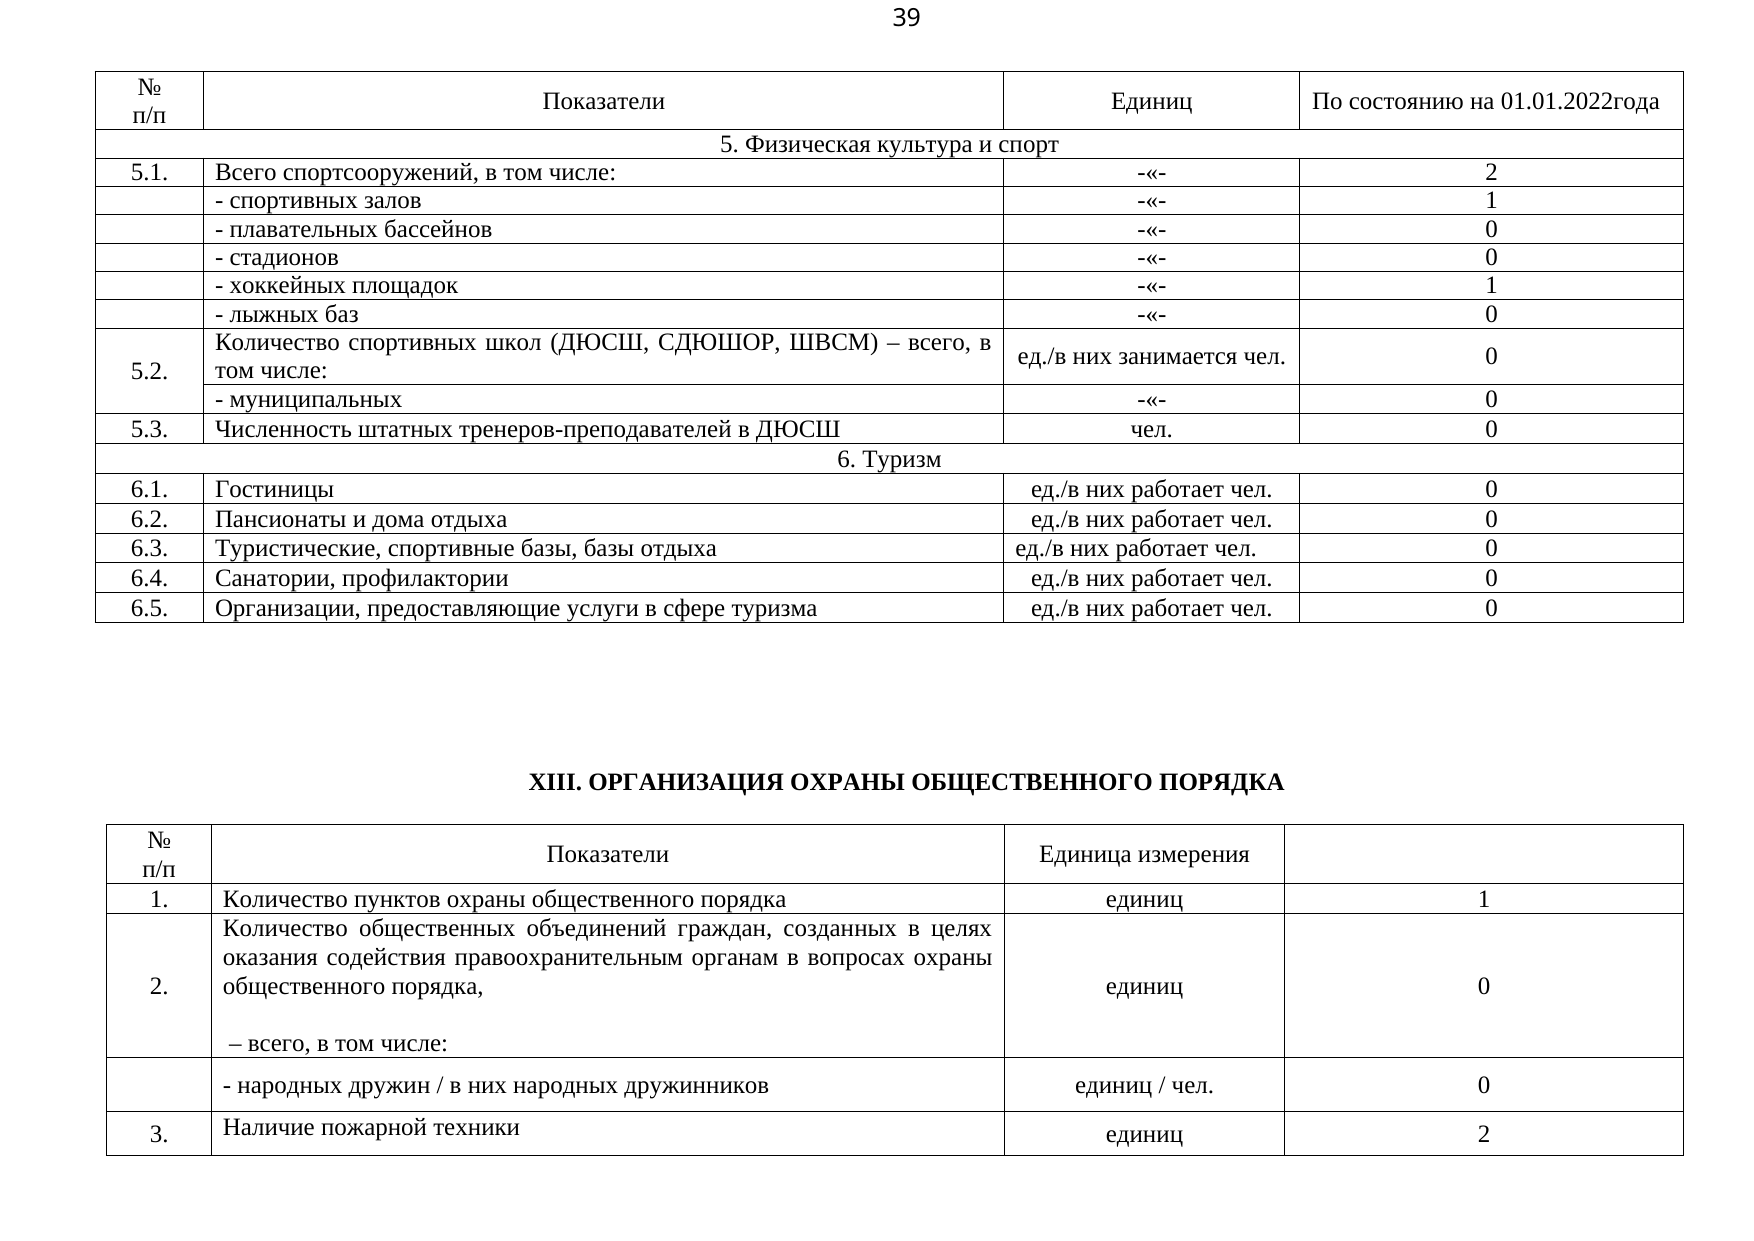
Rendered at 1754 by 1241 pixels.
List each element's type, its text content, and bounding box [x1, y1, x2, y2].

table_cell 1 [1300, 272, 1683, 299]
table_cell Количество пунктов охраны общественного порядка [212, 884, 1004, 912]
table_cell Количество спортивных школ (ДЮСШ, СДЮШОР, ШВСМ) – всего, в том числе: [204, 329, 1003, 383]
table_header № п/п [107, 825, 211, 883]
table_cell 1 [1300, 187, 1683, 214]
table_cell 0 [1300, 563, 1683, 592]
table_cell [96, 215, 203, 243]
table_cell 6.4. [96, 563, 203, 592]
table_cell единиц / чел. [1005, 1058, 1284, 1111]
table_cell 6.1. [96, 474, 203, 503]
table_cell -«- [1004, 159, 1299, 186]
table_cell 0 [1300, 534, 1683, 562]
table_cell Всего спортсооружений, в том числе: [204, 159, 1003, 186]
table_cell -«- [1004, 300, 1299, 328]
table_cell 0 [1300, 244, 1683, 271]
table_cell Количество общественных объединений граждан, созданных в целях оказания содействия правоохранительным органам в вопросах охраны общественного порядка, – всего, в том числе: [212, 914, 1004, 1057]
table_cell ед./в них работает чел. [1004, 593, 1299, 622]
table_cell Наличие пожарной техники [212, 1112, 1004, 1155]
table_cell -«- [1004, 187, 1299, 214]
table_cell единиц [1005, 914, 1284, 1057]
table_cell 6.2. [96, 504, 203, 532]
table_cell Организации, предоставляющие услуги в сфере туризма [204, 593, 1003, 622]
table_cell 0 [1300, 300, 1683, 328]
table_cell - муниципальных [204, 385, 1003, 413]
table_cell 0 [1300, 385, 1683, 413]
table_cell 6.3. [96, 534, 203, 562]
table_cell Численность штатных тренеров-преподавателей в ДЮСШ [204, 414, 1003, 443]
table_cell - плавательных бассейнов [204, 215, 1003, 243]
table_cell Санатории, профилактории [204, 563, 1003, 592]
table_header [1285, 825, 1683, 883]
table_header Показатели [204, 72, 1003, 129]
table_cell [96, 187, 203, 214]
table_cell 0 [1285, 914, 1683, 1057]
table_cell 0 [1300, 414, 1683, 443]
table_cell -«- [1004, 244, 1299, 271]
table_cell 5. Физическая культура и спорт [96, 130, 1683, 158]
table_cell 2. [107, 914, 211, 1057]
table_cell [96, 244, 203, 271]
table_cell - хоккейных площадок [204, 272, 1003, 299]
table_cell 0 [1300, 474, 1683, 503]
table_cell 0 [1285, 1058, 1683, 1111]
table_header Единица измерения [1005, 825, 1284, 883]
table_cell 6.5. [96, 593, 203, 622]
table_cell ед./в них занимается чел. [1004, 329, 1299, 383]
table_cell ед./в них работает чел. [1004, 563, 1299, 592]
table_cell 5.3. [96, 414, 203, 443]
table_cell 3. [107, 1112, 211, 1155]
table_cell 2 [1285, 1112, 1683, 1155]
table_cell [96, 300, 203, 328]
table_cell ед./в них работает чел. [1004, 534, 1299, 562]
table_cell [107, 1058, 211, 1111]
text XIII. ОРГАНИЗАЦИЯ ОХРАНЫ ОБЩЕСТВЕННОГО ПОРЯДКА [118, 767, 1695, 795]
table_cell -«- [1004, 385, 1299, 413]
table_cell Туристические, спортивные базы, базы отдыха [204, 534, 1003, 562]
table_cell - народных дружин / в них народных дружинников [212, 1058, 1004, 1111]
table_cell единиц [1005, 1112, 1284, 1155]
table_cell ед./в них работает чел. [1004, 504, 1299, 532]
table_cell 1 [1285, 884, 1683, 912]
table_cell -«- [1004, 215, 1299, 243]
table_cell Гостиницы [204, 474, 1003, 503]
table_header Показатели [212, 825, 1004, 883]
table_cell 6. Туризм [96, 444, 1683, 473]
table_cell 0 [1300, 504, 1683, 532]
table_cell 0 [1300, 329, 1683, 383]
table_header № п/п [96, 72, 203, 129]
table_cell - спортивных залов [204, 187, 1003, 214]
table_cell - лыжных баз [204, 300, 1003, 328]
table_cell единиц [1005, 884, 1284, 912]
table_cell Пансионаты и дома отдыха [204, 504, 1003, 532]
table_cell - стадионов [204, 244, 1003, 271]
table_header По состоянию на 01.01.2022года [1300, 72, 1683, 129]
table_cell 5.1. [96, 159, 203, 186]
table_cell -«- [1004, 272, 1299, 299]
table_cell 0 [1300, 215, 1683, 243]
table_cell 5.2. [96, 329, 203, 413]
table_header Единиц [1004, 72, 1299, 129]
table_cell чел. [1004, 414, 1299, 443]
table_cell ед./в них работает чел. [1004, 474, 1299, 503]
table_cell 2 [1300, 159, 1683, 186]
table_cell 1. [107, 884, 211, 912]
table_cell 0 [1300, 593, 1683, 622]
table_cell [96, 272, 203, 299]
